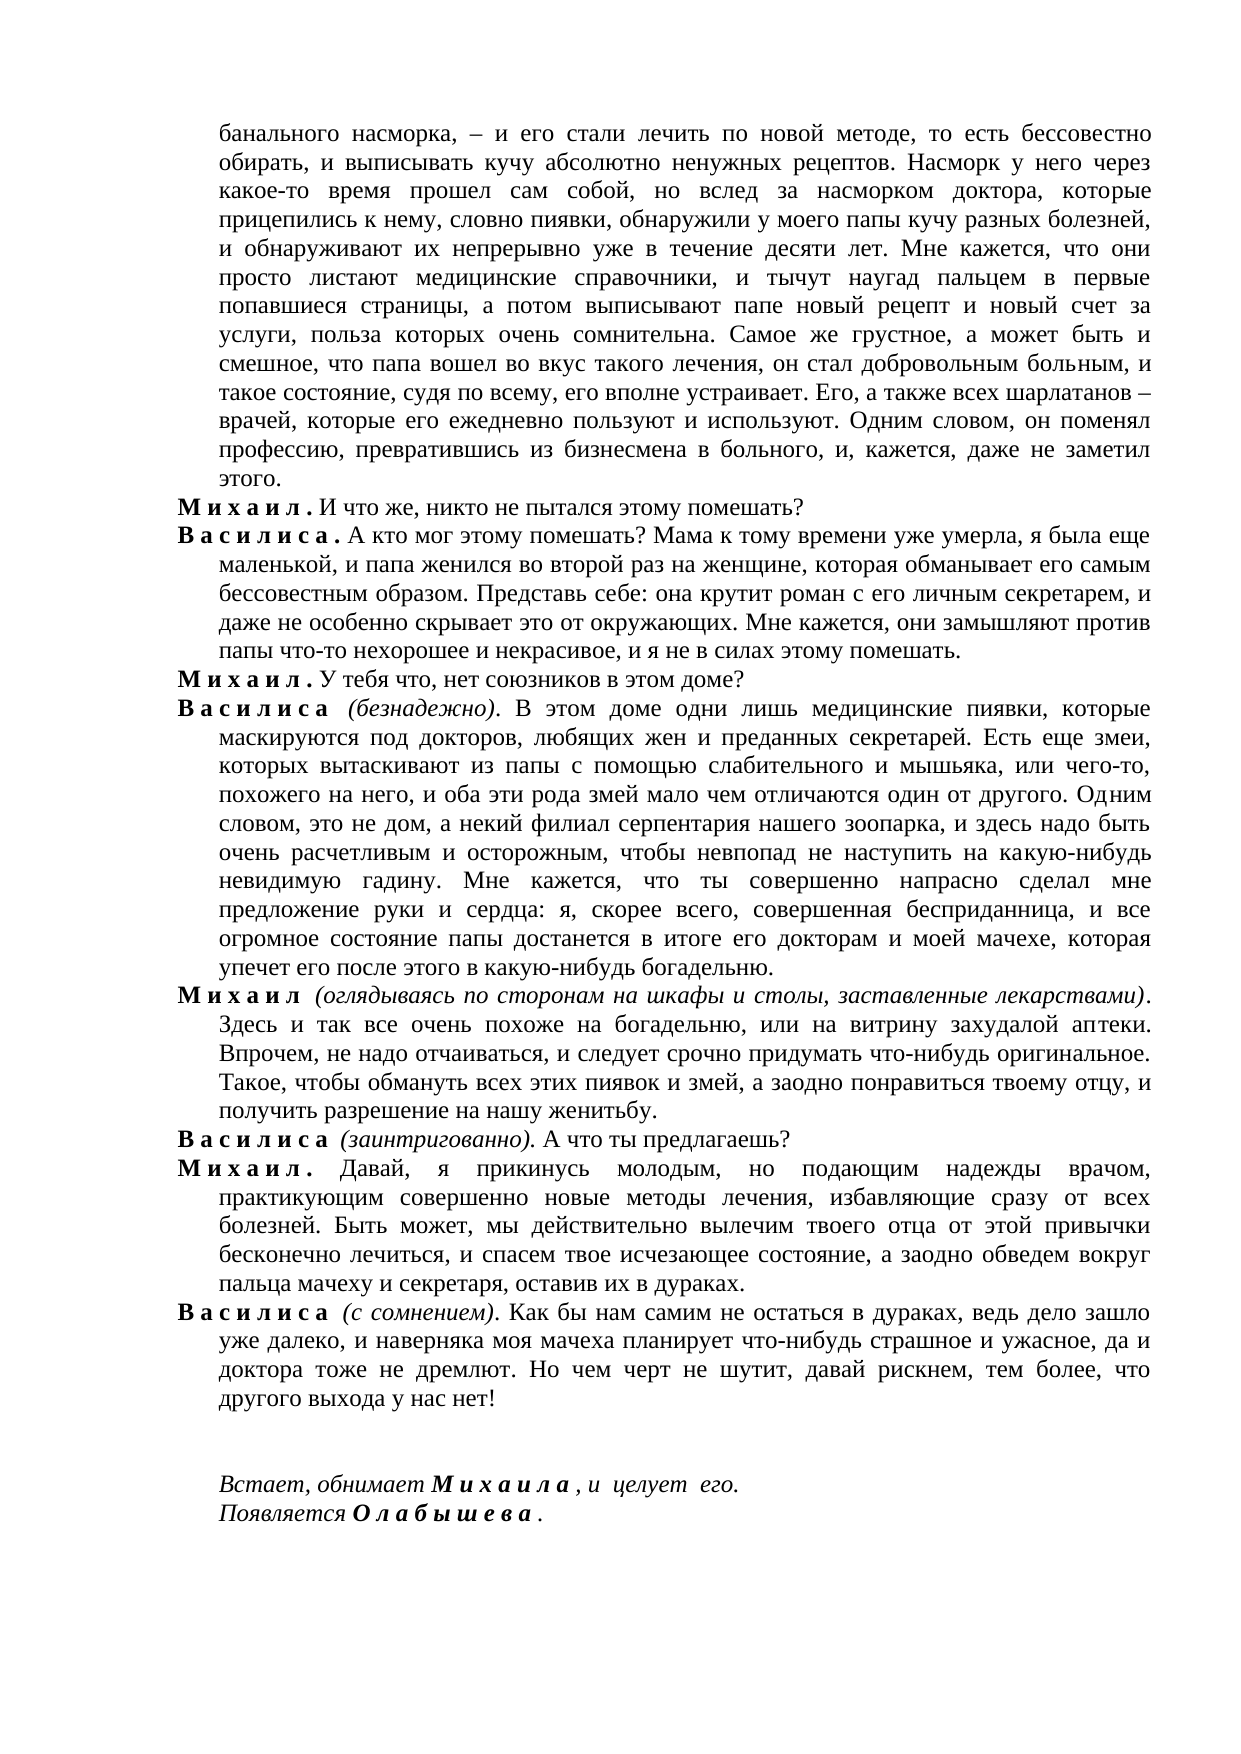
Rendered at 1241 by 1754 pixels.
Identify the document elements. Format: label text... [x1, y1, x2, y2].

text Михаил. У тебя что, нет союзников в этом доме? [177, 664, 1152, 693]
text Михаил (оглядываясь по сторонам на шкафы и столы, заставленные лекарствами). Здесь и так все очень похоже на богадельню, или на витрину захудалой аптеки. Впрочем, не надо отчаиваться, и следует срочно придумать что-нибудь оригинальное. Такое, чтобы обмануть всех этих пиявок и змей, а заодно понравиться твоему отцу, и получить разрешение на нашу женитьбу. [177, 981, 1152, 1124]
text Василиса (заинтригованно). А что ты предлагаешь? [177, 1124, 1152, 1153]
text Василиса (безнадежно). В этом доме одни лишь медицинские пиявки, которые маскируются под докторов, любящих жен и преданных секретарей. Есть еще змеи, которых вытаскивают из папы с помощью слабительного и мышьяка, или чего-то, похожего на него, и оба эти рода змей мало чем отличаются один от другого. Одним словом, это не дом, а некий филиал серпентария нашего зоопарка, и здесь надо быть очень расчетливым и осторожным, чтобы невпопад не наступить на какую-нибудь невидимую гадину. Мне кажется, что ты совершенно напрасно сделал мне предложение руки и сердца: я, скорее всего, совершенная бесприданница, и все огромное состояние папы достанется в итоге его докторам и моей мачехе, которая упечет его после этого в какую-нибудь богадельню. [177, 693, 1152, 981]
text Встает, обнимает Михаила, и целует его. [218, 1469, 1152, 1498]
text Михаил. И что же, никто не пытался этому помешать? [177, 492, 1152, 521]
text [177, 118, 1152, 492]
text Василиса (с сомнением). Как бы нам самим не остаться в дураках, ведь дело зашло уже далеко, и наверняка моя мачеха планирует что-нибудь страшное и ужасное, да и доктора тоже не дремлют. Но чем черт не шутит, давай рискнем, тем более, что другого выхода у нас нет! [177, 1297, 1152, 1412]
text Появляется Олабышева. [218, 1498, 1152, 1527]
text Михаил. Давай, я прикинусь молодым, но подающим надежды врачом, практикующим совершенно новые методы лечения, избавляющие сразу от всех болезней. Быть может, мы действительно вылечим твоего отца от этой привычки бесконечно лечиться, и спасем твое исчезающее состояние, а заодно обведем вокруг пальца мачеху и секретаря, оставив их в дураках. [177, 1153, 1152, 1297]
text Василиса. А кто мог этому помешать? Мама к тому времени уже умерла, я была еще маленькой, и папа женился во второй раз на женщине, которая обманывает его самым бессовестным образом. Представь себе: она крутит роман с его личным секретарем, и даже не особенно скрывает это от окружающих. Мне кажется, они замышляют против папы что-то нехорошее и некрасивое, и я не в силах этому помешать. [177, 521, 1152, 664]
